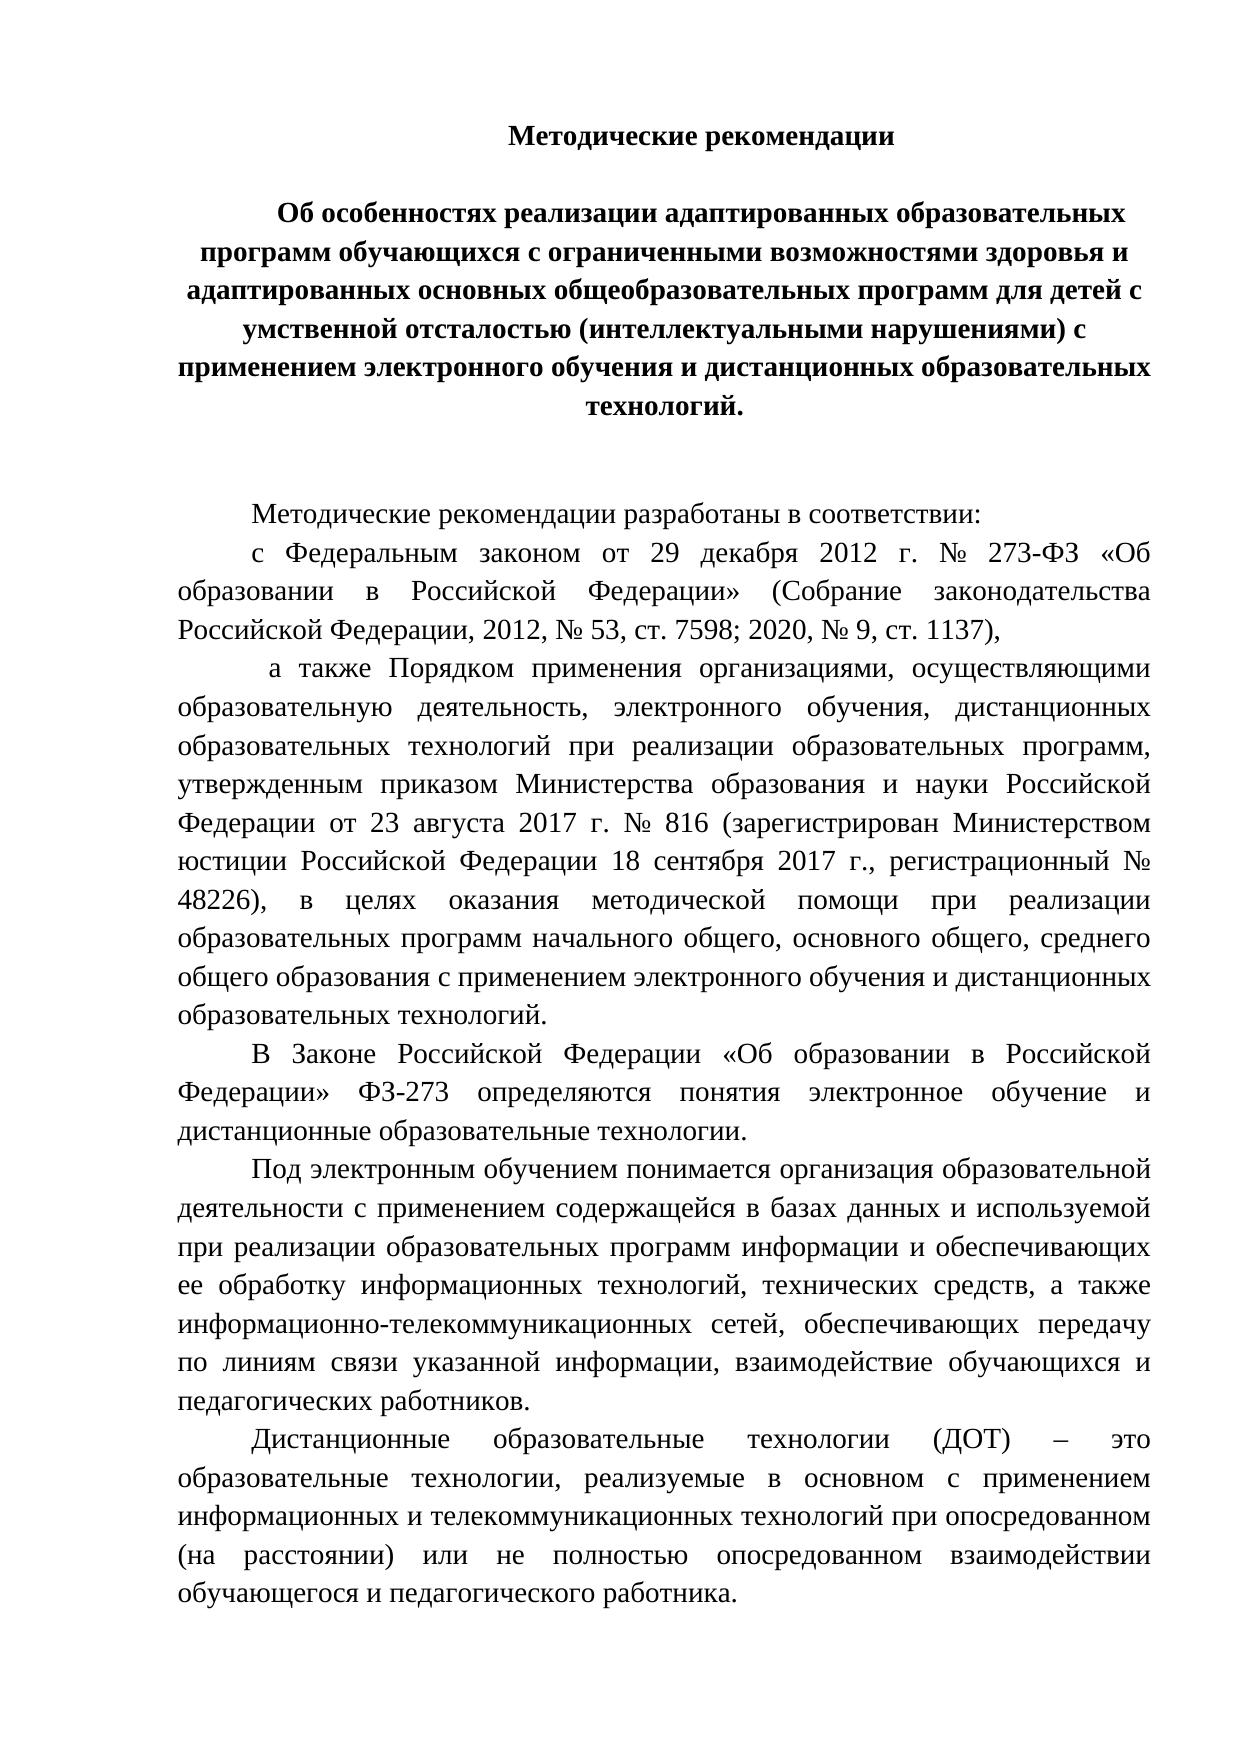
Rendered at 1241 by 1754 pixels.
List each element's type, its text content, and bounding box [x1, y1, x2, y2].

text В Законе Российской Федерации «Об образовании в Российской Федерации» ФЗ-273 определяются понятия электронное обучение и дистанционные образовательные технологии. [177, 1036, 1152, 1147]
text с Федеральным законом от 29 декабря 2012 г. № 273-ФЗ «Об образовании в Российской Федерации» (Собрание законодательства Российской Федерации, 2012, № 53, ст. 7598; 2020, № 9, ст. 1137), [177, 535, 1152, 646]
text Методические рекомендации [177, 118, 1152, 152]
text Под электронным обучением понимается организация образовательной деятельности с применением содержащейся в базах данных и используемой при реализации образовательных программ информации и обеспечивающих ее обработку информационных технологий, технических средств, а также информационно-телекоммуникационных сетей, обеспечивающих передачу по линиям связи указанной информации, взаимодействие обучающихся и педагогических работников. [177, 1152, 1152, 1416]
text Методические рекомендации разработаны в соответствии: [177, 496, 1152, 530]
text Дистанционные образовательные технологии (ДОТ) – это образовательные технологии, реализуемые в основном с применением информационных и телекоммуникационных технологий при опосредованном (на расстоянии) или не полностью опосредованном взаимодействии обучающегося и педагогического работника. [177, 1421, 1152, 1609]
text а также Порядком применения организациями, осуществляющими образовательную деятельность, электронного обучения, дистанционных образовательных технологий при реализации образовательных программ, утвержденным приказом Министерства образования и науки Российской Федерации от 23 августа 2017 г. № 816 (зарегистрирован Министерством юстиции Российской Федерации 18 сентября 2017 г., регистрационный № 48226), в целях оказания методической помощи при реализации образовательных программ начального общего, основного общего, среднего общего образования с применением электронного обучения и дистанционных образовательных технологий. [177, 651, 1152, 1031]
text Об особенностях реализации адаптированных образовательных программ обучающихся с ограниченными возможностями здоровья и адаптированных основных общеобразовательных программ для детей с умственной отсталостью (интеллектуальными нарушениями) с применением электронного обучения и дистанционных образовательных технологий. [177, 195, 1152, 454]
